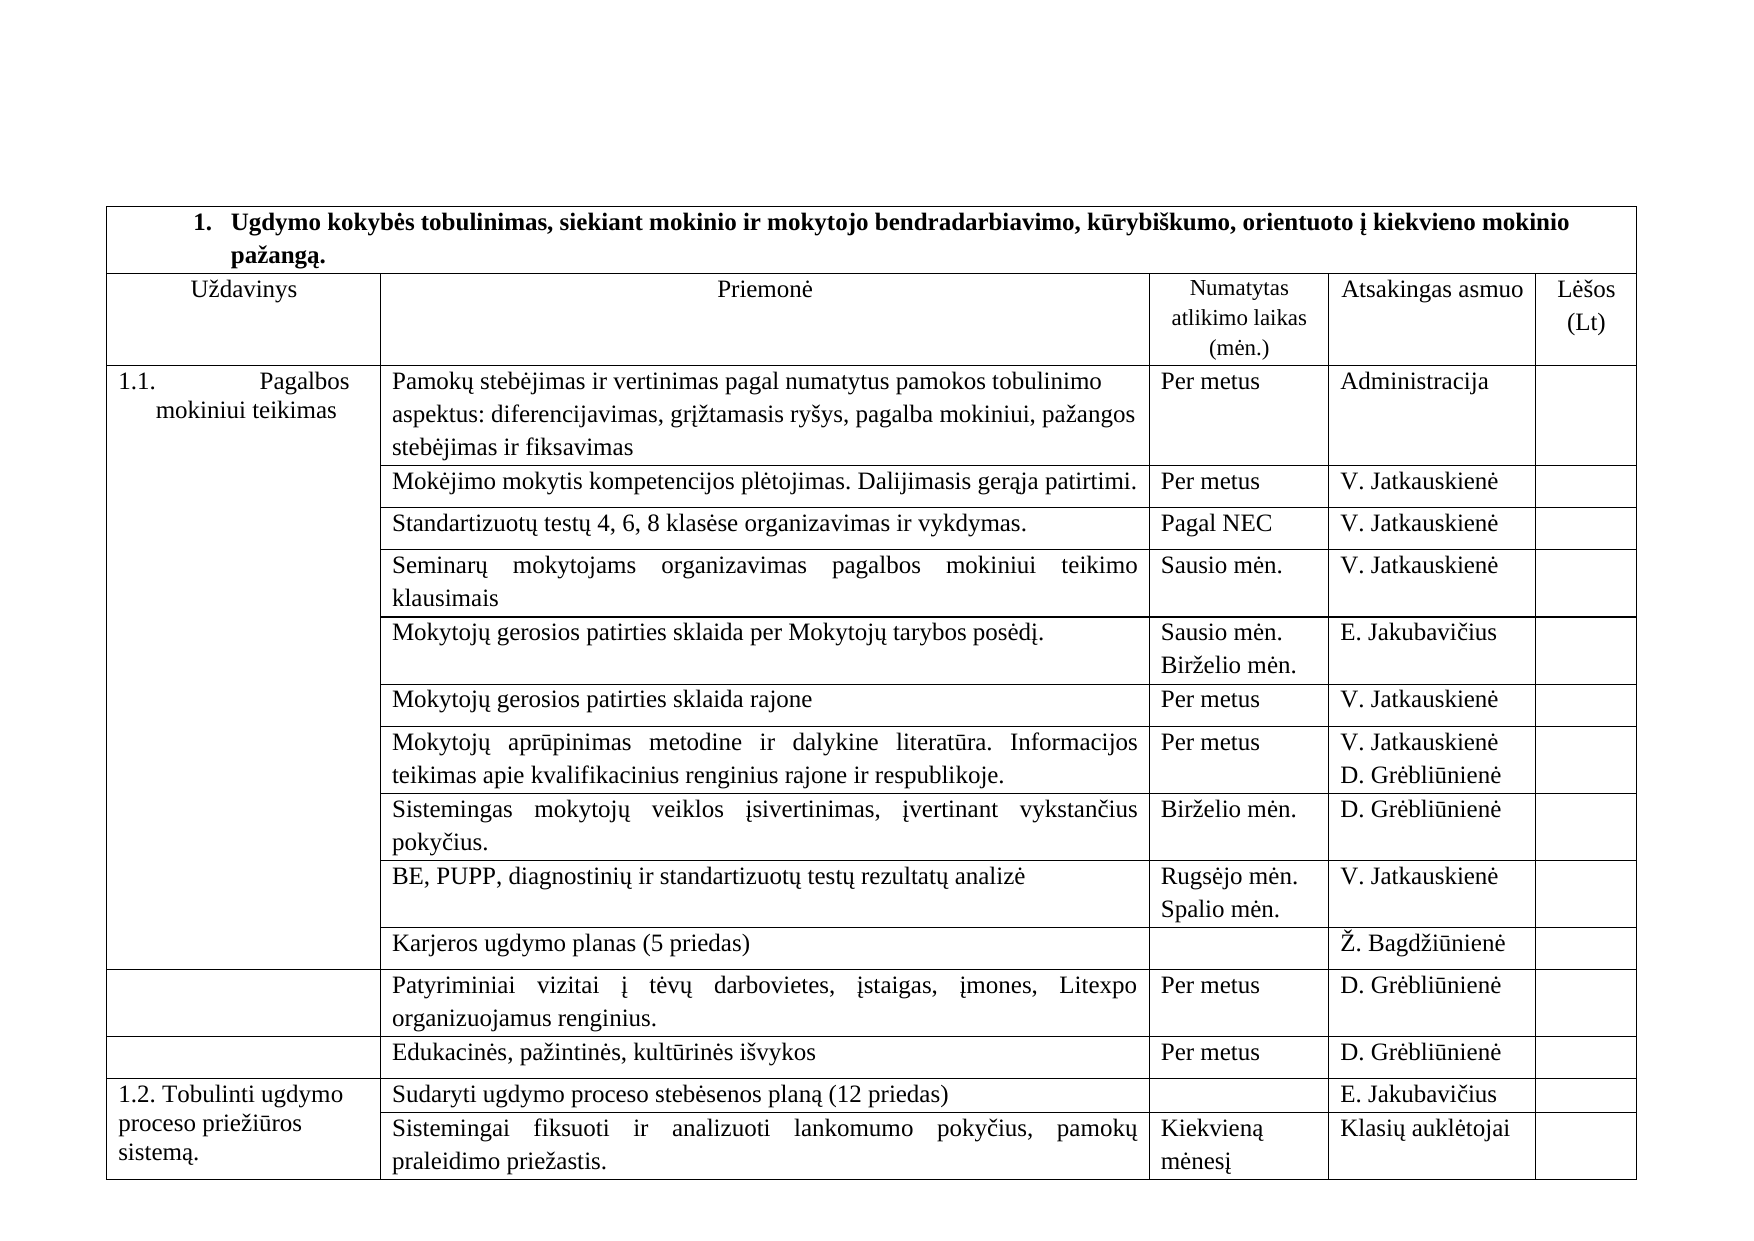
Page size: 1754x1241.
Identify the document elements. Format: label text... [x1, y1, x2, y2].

table_cell D. Grėbliūnienė [1329, 970, 1535, 1036]
table_cell D. Grėbliūnienė [1329, 794, 1535, 860]
table_cell Karjeros ugdymo planas (5 priedas) [381, 928, 1149, 969]
table_cell Patyriminiai vizitai į tėvų darbovietes, įstaigas, įmones, Litexpo organizuojamus renginius. [381, 970, 1149, 1036]
table_cell [1536, 1037, 1636, 1078]
table_cell Kiekvieną mėnesį [1150, 1113, 1328, 1179]
table_cell Pagalbos mokiniui teikimas [107, 366, 380, 969]
table_cell Mokytojų aprūpinimas metodine ir dalykine literatūra. Informacijos teikimas apie kvalifikacinius renginius rajone ir respublikoje. [381, 727, 1149, 793]
table_cell Mokytojų gerosios patirties sklaida rajone [381, 685, 1149, 726]
table_cell [1536, 685, 1636, 726]
table_cell E. Jakubavičius [1329, 1079, 1535, 1112]
table_cell [1536, 550, 1636, 616]
table_cell Lėšos (Lt) [1536, 274, 1636, 365]
table_cell Sausio mėn. [1150, 550, 1328, 616]
table_cell [1536, 861, 1636, 927]
table_cell Mokytojų gerosios patirties sklaida per Mokytojų tarybos posėdį. [381, 618, 1149, 683]
table_header Ugdymo kokybės tobulinimas, siekiant mokinio ir mokytojo bendradarbiavimo, kūrybiškumo, orientuoto į kiekvieno mokinio pažangą. [107, 207, 1636, 273]
table_cell Edukacinės, pažintinės, kultūrinės išvykos [381, 1037, 1149, 1078]
table_cell [107, 970, 380, 1036]
table_cell Seminarų mokytojams organizavimas pagalbos mokiniui teikimo klausimais [381, 550, 1149, 616]
table_cell [1150, 928, 1328, 969]
table_cell [1536, 970, 1636, 1036]
table_cell V. Jatkauskienė [1329, 508, 1535, 549]
table_cell V. Jatkauskienė [1329, 466, 1535, 507]
table_cell Klasių auklėtojai [1329, 1113, 1535, 1179]
table_cell V. Jatkauskienė [1329, 550, 1535, 616]
table_cell [1536, 928, 1636, 969]
table_cell [1536, 618, 1636, 683]
table_cell E. Jakubavičius [1329, 618, 1535, 683]
table_cell Sausio mėn. Birželio mėn. [1150, 618, 1328, 683]
table_cell Sistemingai fiksuoti ir analizuoti lankomumo pokyčius, pamokų praleidimo priežastis. [381, 1113, 1149, 1179]
table_cell [1536, 466, 1636, 507]
table_cell [1536, 366, 1636, 465]
table_cell Pagal NEC [1150, 508, 1328, 549]
table_cell Per metus [1150, 366, 1328, 465]
table_cell Priemonė [381, 274, 1149, 365]
table_cell [1536, 794, 1636, 860]
table_cell Uždavinys [107, 274, 380, 365]
table_cell [1536, 1113, 1636, 1179]
table_cell V. Jatkauskienė D. Grėbliūnienė [1329, 727, 1535, 793]
table_cell Pamokų stebėjimas ir vertinimas pagal numatytus pamokos tobulinimo aspektus: diferencijavimas, grįžtamasis ryšys, pagalba mokiniui, pažangos stebėjimas ir fiksavimas [381, 366, 1149, 465]
table_cell Per metus [1150, 685, 1328, 726]
table_cell D. Grėbliūnienė [1329, 1037, 1535, 1078]
table_cell V. Jatkauskienė [1329, 685, 1535, 726]
table_cell Standartizuotų testų 4, 6, 8 klasėse organizavimas ir vykdymas. [381, 508, 1149, 549]
table_cell Administracija [1329, 366, 1535, 465]
table_cell Rugsėjo mėn. Spalio mėn. [1150, 861, 1328, 927]
table_cell Mokėjimo mokytis kompetencijos plėtojimas. Dalijimasis gerąja patirtimi. [381, 466, 1149, 507]
table_cell Atsakingas asmuo [1329, 274, 1535, 365]
table_cell Per metus [1150, 727, 1328, 793]
table_cell [107, 1037, 380, 1078]
table_cell Ž. Bagdžiūnienė [1329, 928, 1535, 969]
table_cell [1536, 1079, 1636, 1112]
table_cell [1150, 1079, 1328, 1112]
table_cell Per metus [1150, 970, 1328, 1036]
table_cell Numatytas atlikimo laikas (mėn.) [1150, 274, 1328, 365]
table_cell 1.2. Tobulinti ugdymo proceso priežiūros sistemą. [107, 1079, 380, 1179]
table_cell Per metus [1150, 1037, 1328, 1078]
table_cell V. Jatkauskienė [1329, 861, 1535, 927]
table_cell BE, PUPP, diagnostinių ir standartizuotų testų rezultatų analizė [381, 861, 1149, 927]
table_cell Birželio mėn. [1150, 794, 1328, 860]
table_cell [1536, 727, 1636, 793]
table_cell Per metus [1150, 466, 1328, 507]
table_cell Sistemingas mokytojų veiklos įsivertinimas, įvertinant vykstančius pokyčius. [381, 794, 1149, 860]
table_cell Sudaryti ugdymo proceso stebėsenos planą (12 priedas) [381, 1079, 1149, 1112]
table_cell [1536, 508, 1636, 549]
